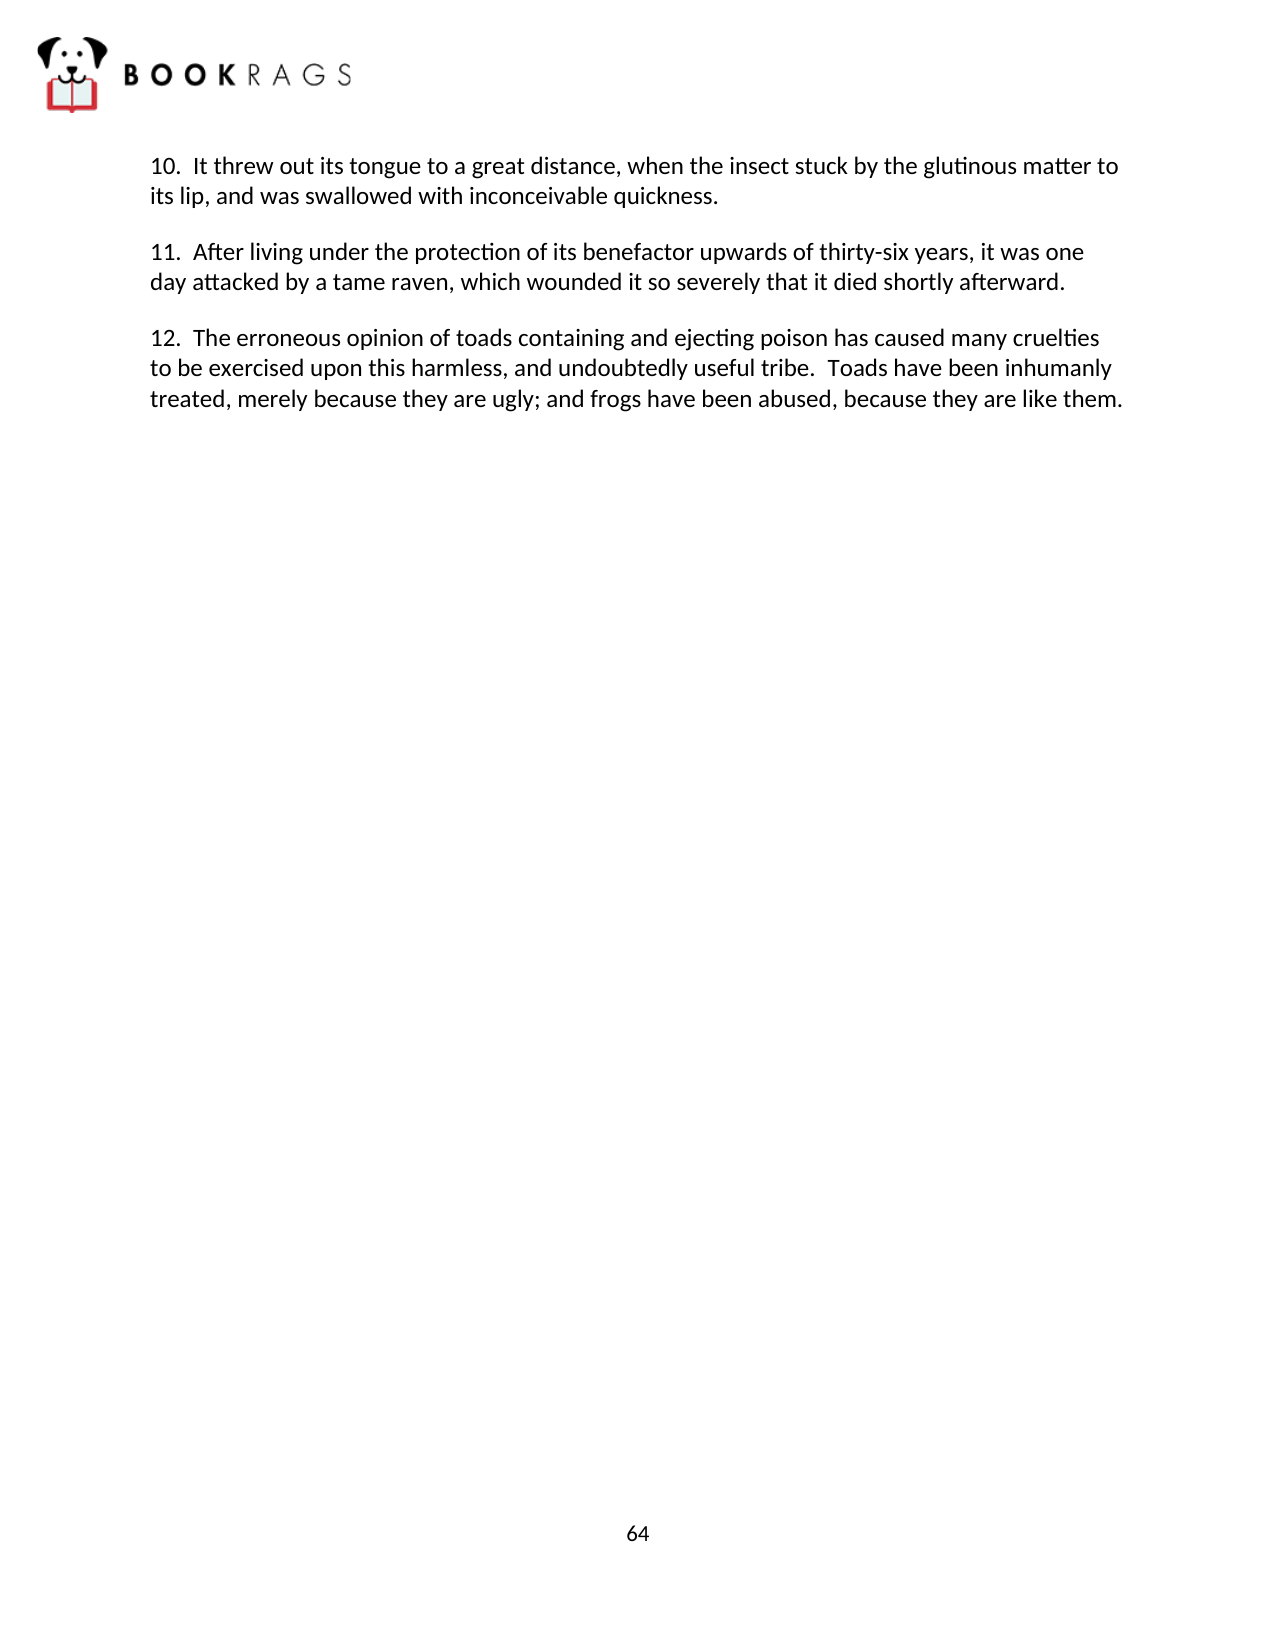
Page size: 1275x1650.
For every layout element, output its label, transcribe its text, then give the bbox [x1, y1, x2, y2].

text 12. The erroneous opinion of toads containing and ejecting poison has caused many cruelties to be exercised upon this harmless, and undoubtedly useful tribe. Toads have been inhumanly treated, merely because they are ugly; and frogs have been abused, because they are like them. [150, 322, 1125, 414]
picture [37, 37, 351, 113]
text 10. It threw out its tongue to a great distance, when the insect stuck by the glutinous matter to its lip, and was swallowed with inconceivable quickness. [150, 150, 1125, 211]
text 11. After living under the protection of its benefactor upwards of thirty-six years, it was one day attacked by a tame raven, which wounded it so severely that it died shortly afterward. [150, 236, 1125, 297]
